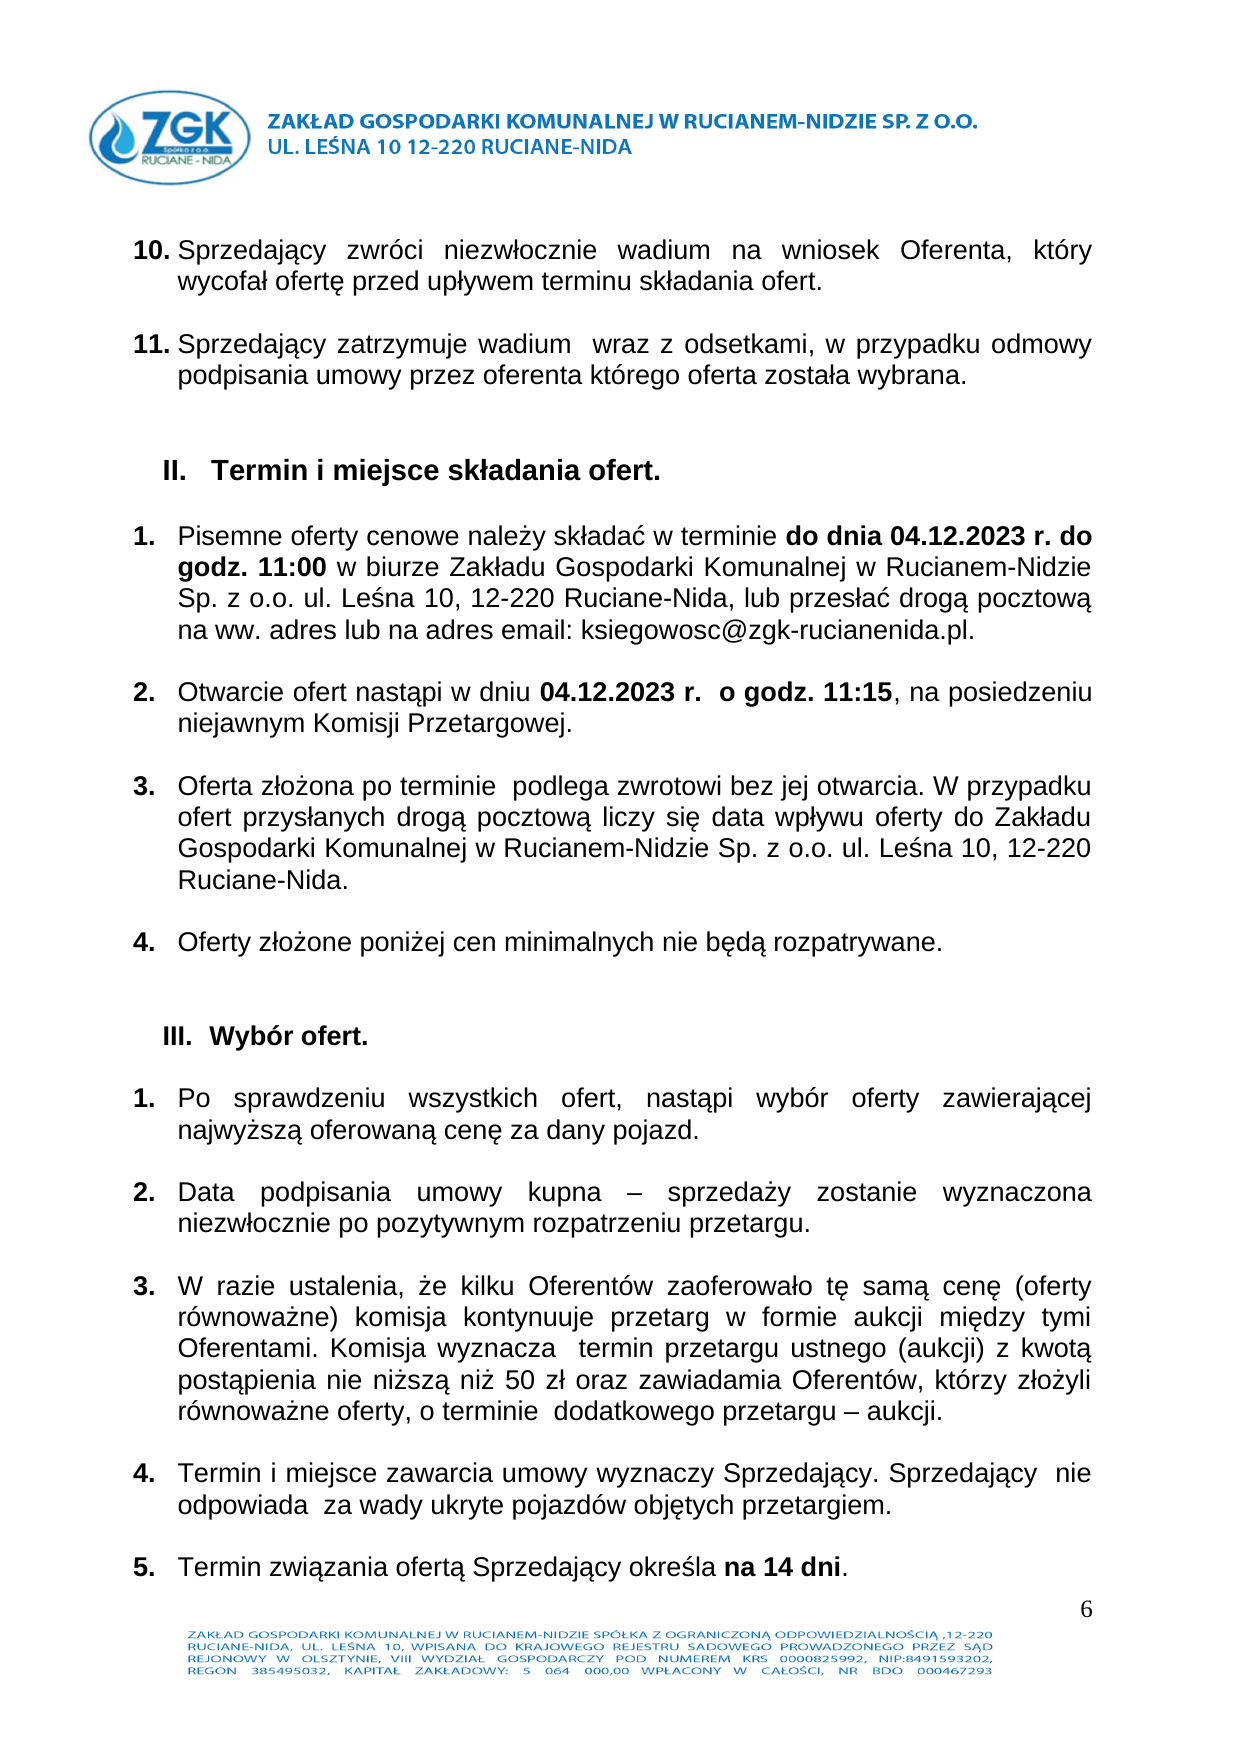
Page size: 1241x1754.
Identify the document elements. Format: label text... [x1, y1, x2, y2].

list Oferta złożona po terminie podlega zwrotowi bez jej otwarcia. W przypadku ofert przysłanych drogą pocztową liczy się data wpływu oferty do Zakładu Gospodarki Komunalnej w Rucianem-Nidzie Sp. z o.o. ul. Leśna 10, 12-220 Ruciane-Nida. [133, 770, 1092, 895]
list W razie ustalenia, że kilku Oferentów zaoferowało tę samą cenę (oferty równoważne) komisja kontynuuje przetarg w formie aukcji między tymi Oferentami. Komisja wyznacza termin przetargu ustnego (aukcji) z kwotą postąpienia nie niższą niż 50 zł oraz zawiadamia Oferentów, którzy złożyli równoważne oferty, o terminie dodatkowego przetargu – aukcji. [133, 1270, 1092, 1426]
list Termin związania ofertą Sprzedający określa na 14 dni. [133, 1551, 1092, 1582]
list Wybór ofert. [162, 1020, 1092, 1051]
picture [59, 73, 1166, 207]
list Termin i miejsce zawarcia umowy wyznaczy Sprzedający. Sprzedający nie odpowiada za wady ukryte pojazdów objętych przetargiem. [133, 1457, 1092, 1520]
list Data podpisania umowy kupna – sprzedaży zostanie wyznaczona niezwłocznie po pozytywnym rozpatrzeniu przetargu. [133, 1176, 1092, 1239]
list Sprzedający zwróci niezwłocznie wadium na wniosek Oferenta, który wycofał ofertę przed upływem terminu składania ofert. [133, 234, 1092, 297]
list Pisemne oferty cenowe należy składać w terminie do dnia 04.12.2023 r. do godz. 11:00 w biurze Zakładu Gospodarki Komunalnej w Rucianem-Nidzie Sp. z o.o. ul. Leśna 10, 12-220 Ruciane-Nida, lub przesłać drogą pocztową na ww. adres lub na adres email: ksiegowosc@zgk-rucianenida.pl. [133, 520, 1092, 645]
picture [59, 1623, 1120, 1681]
list Otwarcie ofert nastąpi w dniu 04.12.2023 r. o godz. 11:15, na posiedzeniu niejawnym Komisji Przetargowej. [133, 676, 1092, 739]
list Sprzedający zatrzymuje wadium wraz z odsetkami, w przypadku odmowy podpisania umowy przez oferenta którego oferta została wybrana. [133, 328, 1092, 390]
list Oferty złożone poniżej cen minimalnych nie będą rozpatrywane. [133, 926, 1092, 957]
list Po sprawdzeniu wszystkich ofert, nastąpi wybór oferty zawierającej najwyższą oferowaną cenę za dany pojazd. [133, 1082, 1092, 1145]
list II. Termin i miejsce składania ofert. [162, 453, 1092, 486]
